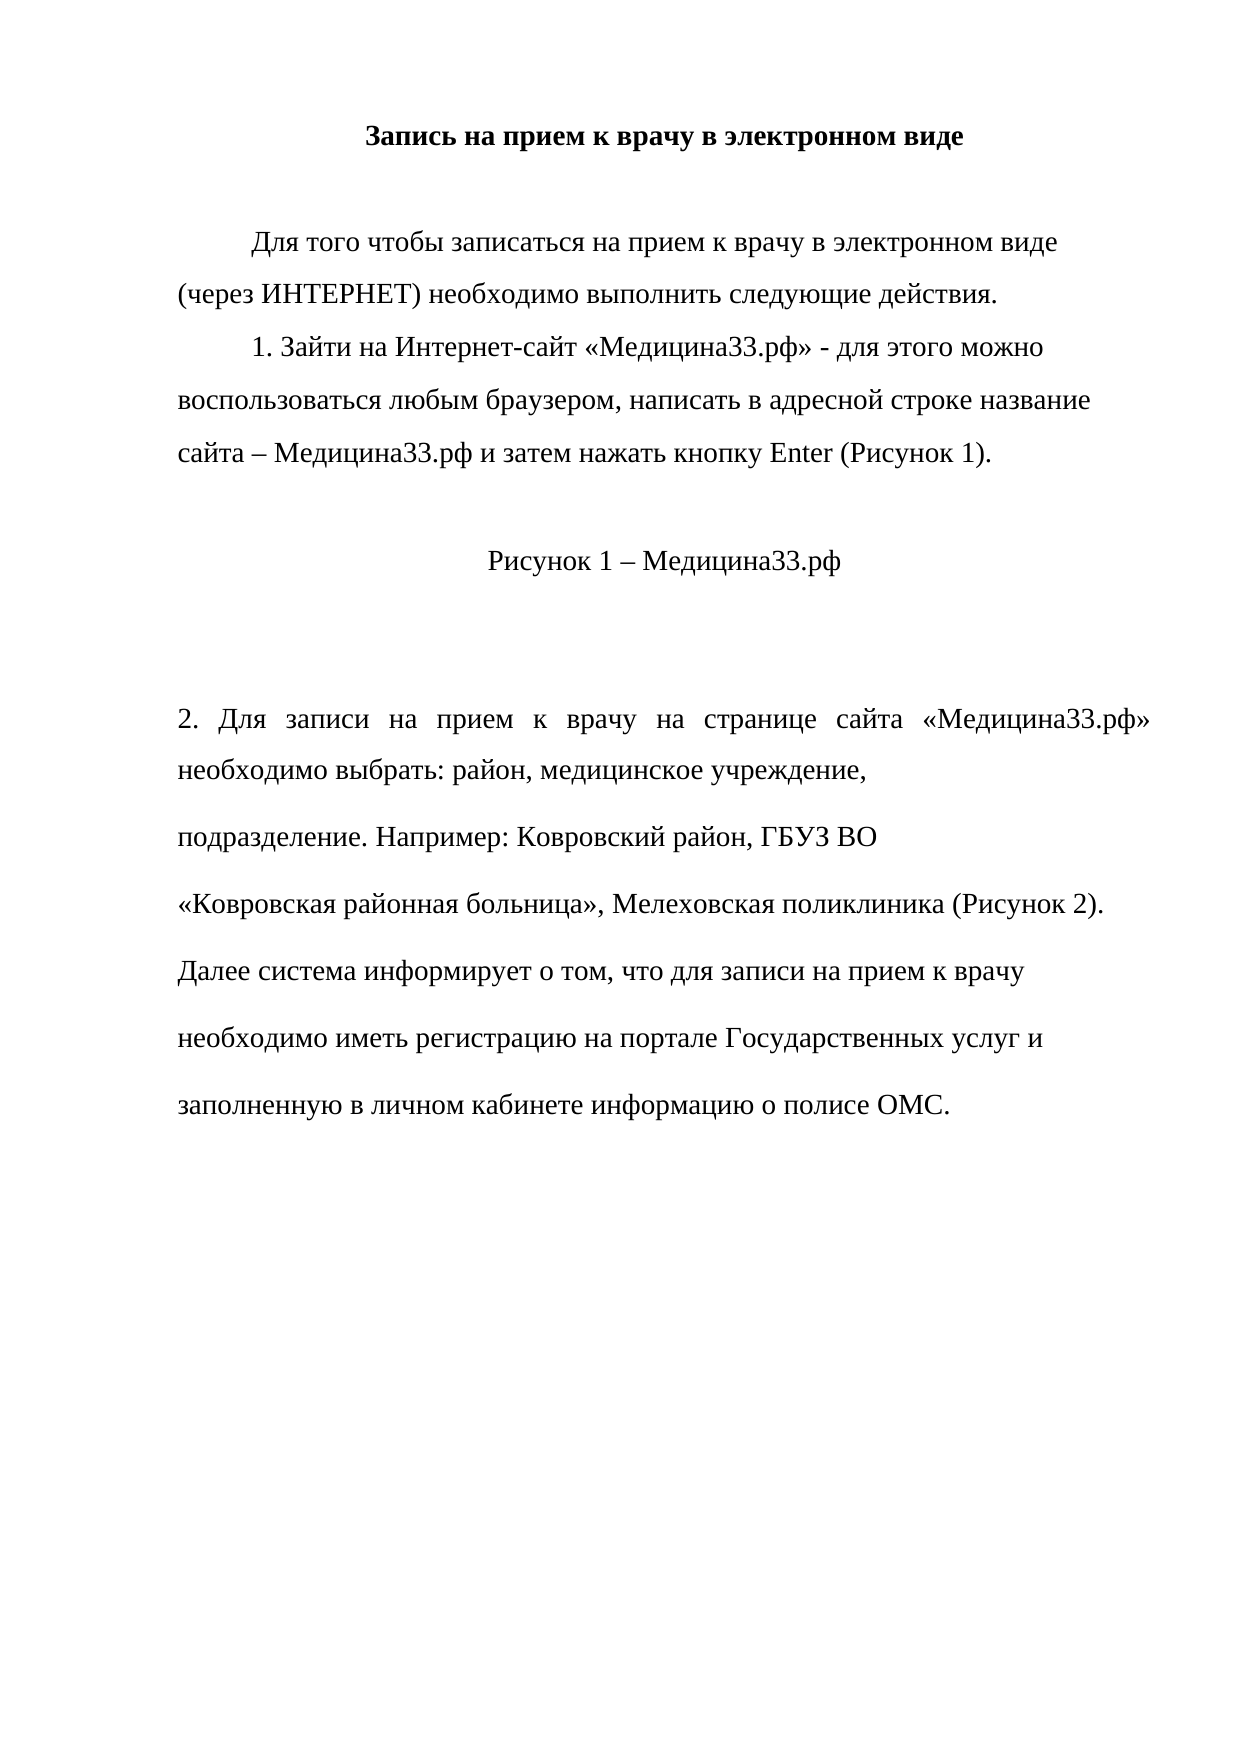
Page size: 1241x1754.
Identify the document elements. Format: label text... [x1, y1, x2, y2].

text Для того чтобы записаться на прием к врачу в электронном виде [177, 224, 1152, 257]
text Рисунок 1 – Медицина33.рф [177, 488, 1152, 577]
text заполненную в личном кабинете информацию о полисе ОМС. [177, 1087, 1152, 1120]
text подразделение. Например: Ковровский район, ГБУЗ ВО [177, 819, 1152, 852]
text Далее система информирует о том, что для записи на прием к врачу [177, 953, 1152, 986]
text 1. Зайти на Интернет-сайт «Медицина33.рф» - для этого можно [177, 329, 1152, 363]
text воспользоваться любым браузером, написать в адресной строке название [177, 382, 1152, 416]
text «Ковровская районная больница», Мелеховская поликлиника (Рисунок 2). [177, 886, 1152, 919]
text Запись на прием к врачу в электронном виде [177, 118, 1152, 152]
text (через ИНТЕРНЕТ) необходимо выполнить следующие действия. [177, 277, 1152, 310]
text необходимо иметь регистрацию на портале Государственных услуг и [177, 1020, 1152, 1053]
text 2. Для записи на прием к врачу на странице сайта «Медицина33.рф» необходимо выбрать: район, медицинское учреждение, [177, 702, 1152, 786]
text сайта – Медицина33.рф и затем нажать кнопку Enter (Рисунок 1). [177, 435, 1152, 468]
